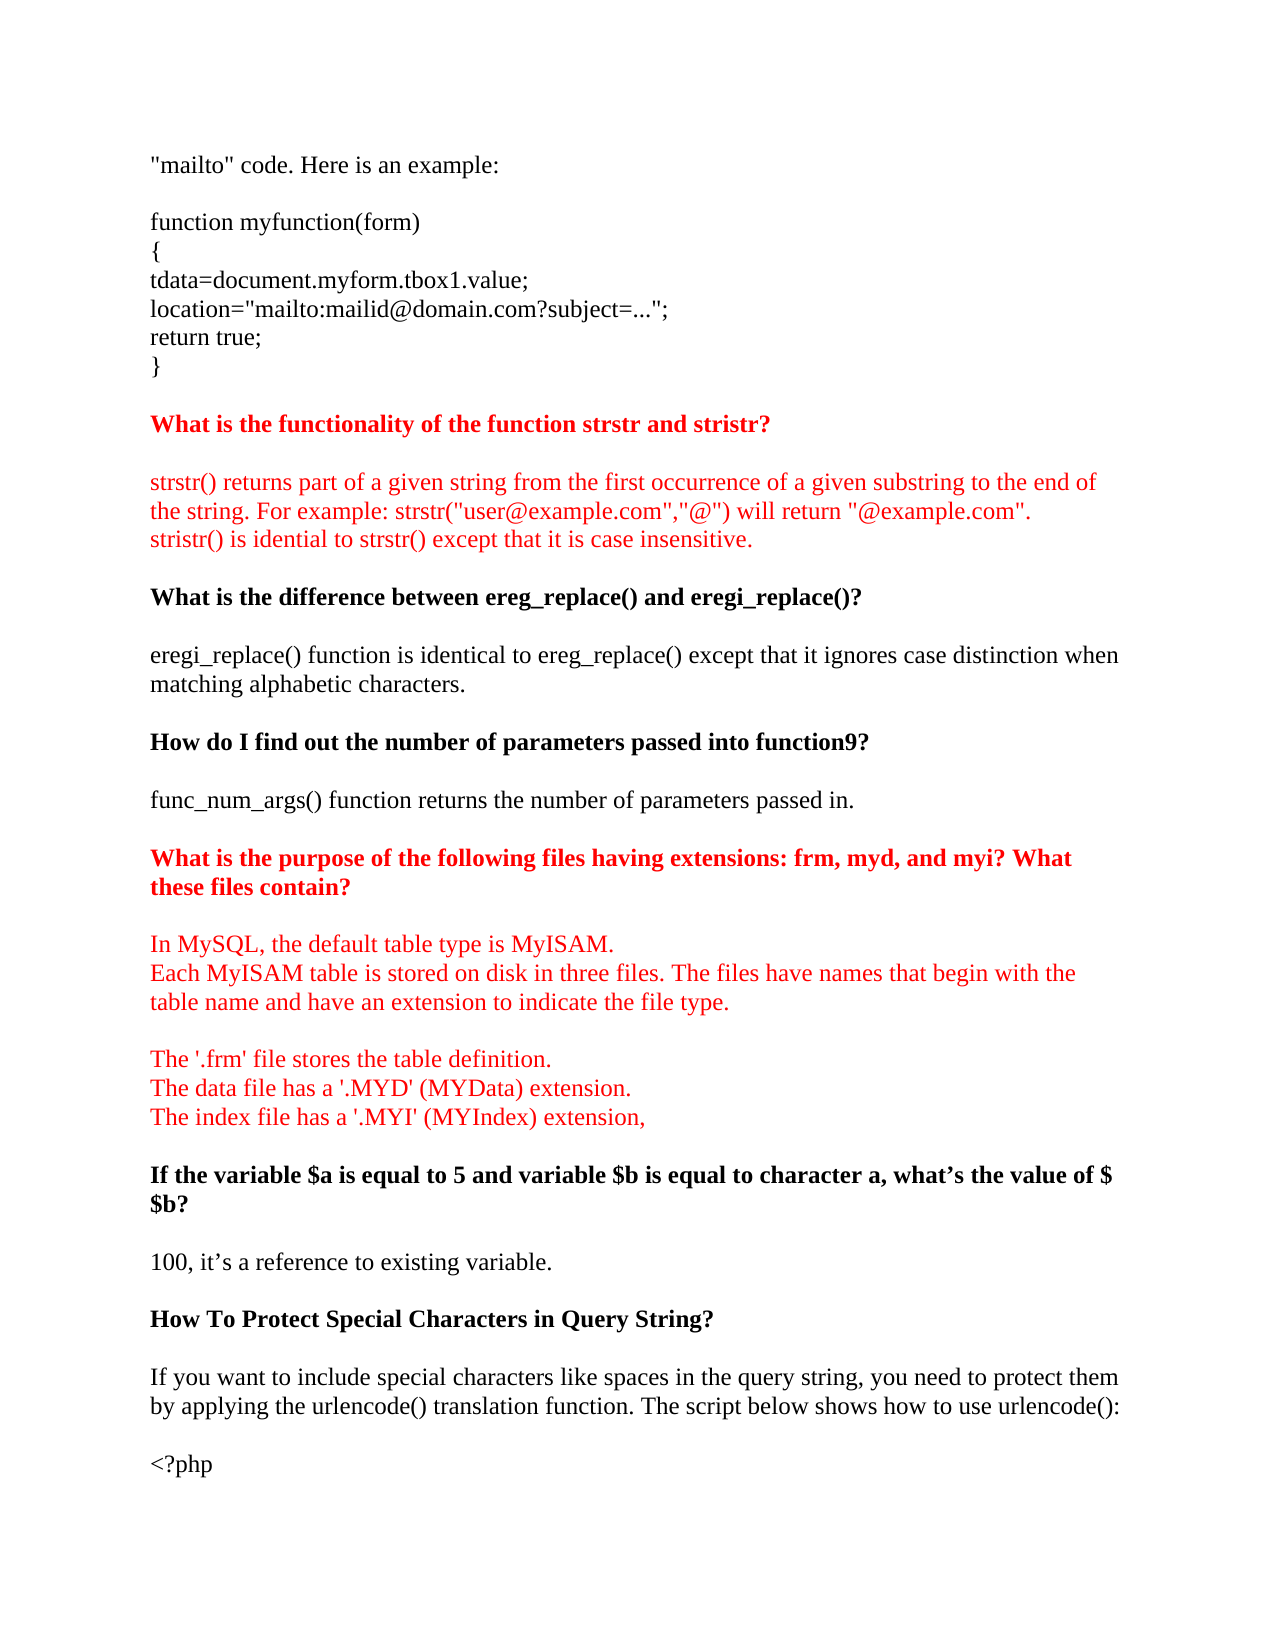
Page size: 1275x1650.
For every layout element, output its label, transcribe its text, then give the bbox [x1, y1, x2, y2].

text What is the functionality of the function strstr and stristr? [150, 409, 1125, 438]
text In MySQL, the default table type is MyISAM. Each MyISAM table is stored on disk in three files. The files have names that begin with the table name and have an extension to indicate the file type. The '.frm' file stores the table definition. The data file has a '.MYD' (MYData) extension. The index file has a '.MYI' (MYIndex) extension, [150, 929, 1125, 1131]
text How do I find out the number of parameters passed into function9? [150, 727, 1125, 756]
text How To Protect Special Characters in Query String? [150, 1304, 1125, 1333]
text If the variable $a is equal to 5 and variable $b is equal to character a, what’s the value of $$b? [150, 1160, 1125, 1217]
text strstr() returns part of a given string from the first occurrence of a given substring to the end of the string. For example: strstr("user@example.com","@") will return "@example.com". stristr() is idential to strstr() except that it is case insensitive. [150, 467, 1125, 553]
text eregi_replace() function is identical to ereg_replace() except that it ignores case distinction when matching alphabetic characters. [150, 640, 1125, 698]
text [150, 1362, 1125, 1477]
text What is the difference between ereg_replace() and eregi_replace()? [150, 582, 1125, 611]
text 100, it’s a reference to existing variable. [150, 1247, 1125, 1275]
text func_num_args() function returns the number of parameters passed in. [150, 785, 1125, 814]
text What is the purpose of the following files having extensions: frm, myd, and myi? What these files contain? [150, 843, 1125, 900]
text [150, 150, 1125, 380]
